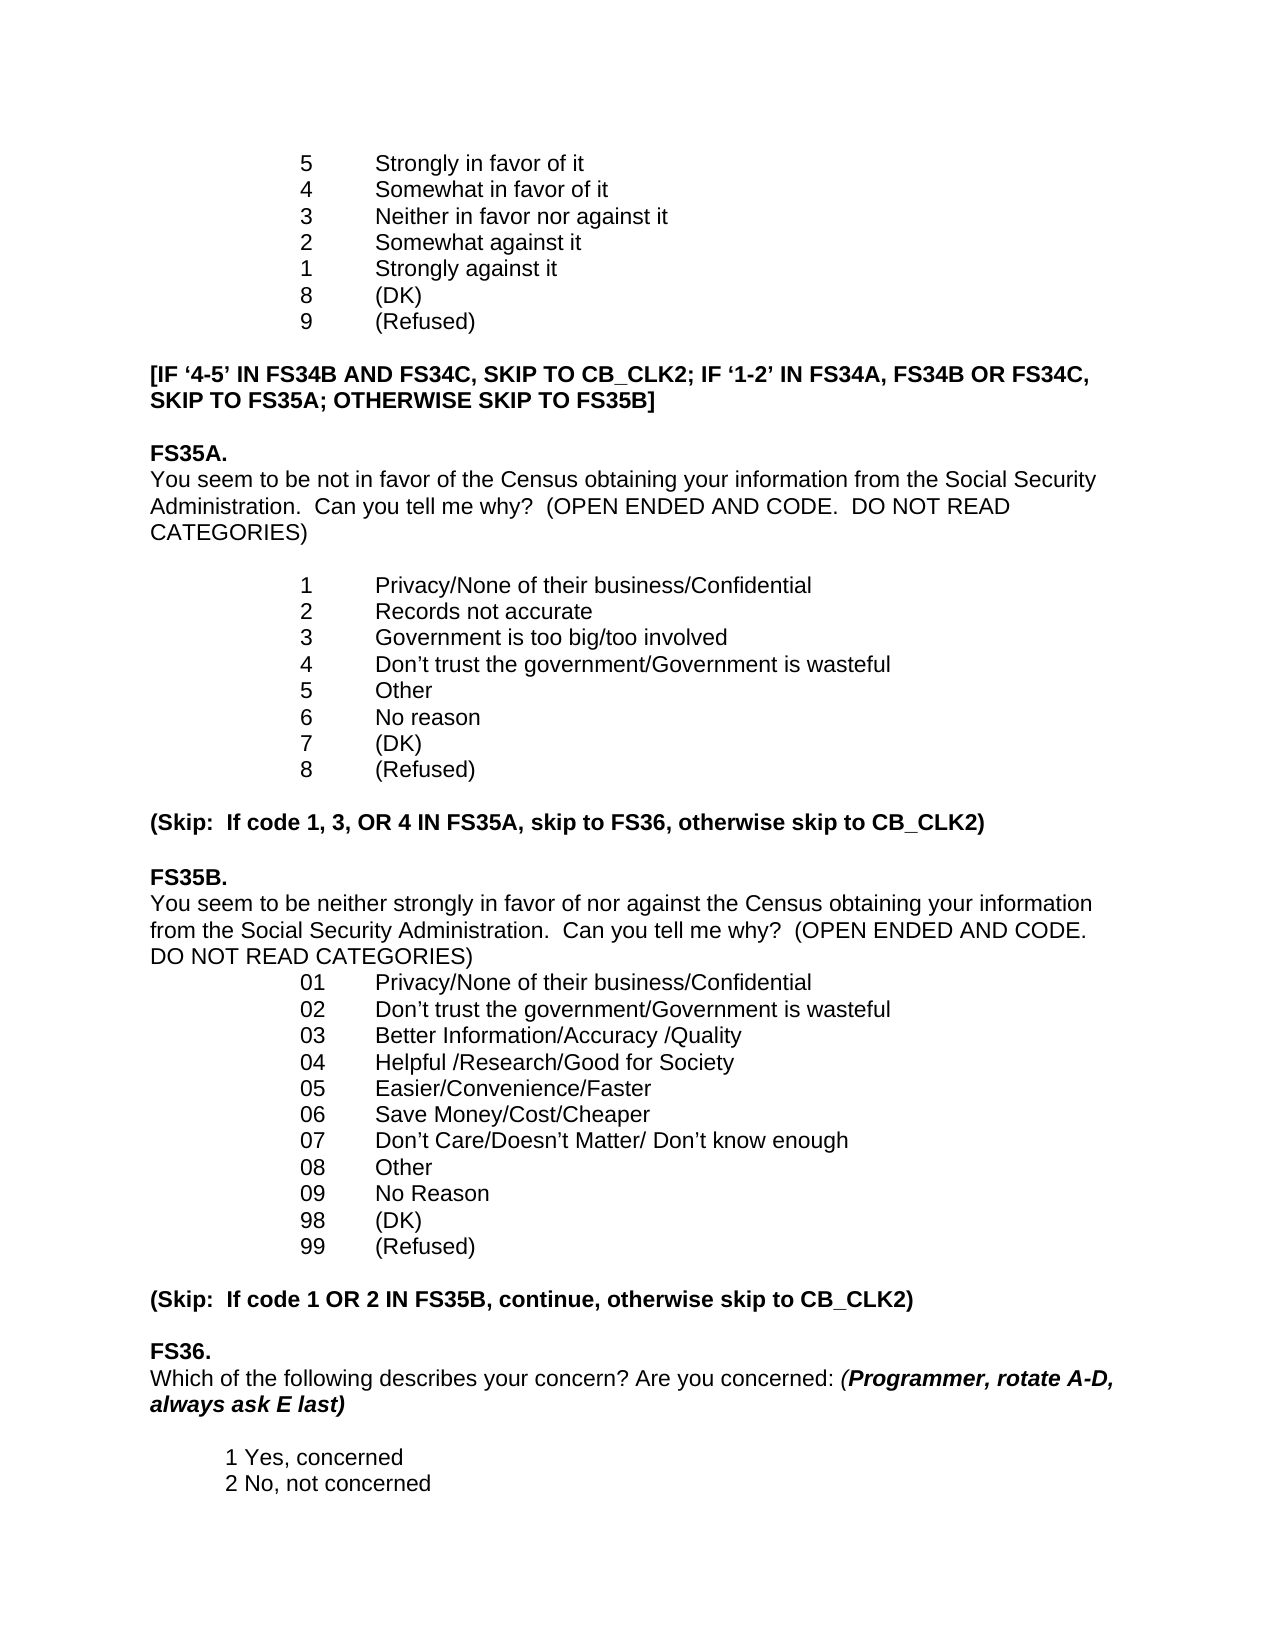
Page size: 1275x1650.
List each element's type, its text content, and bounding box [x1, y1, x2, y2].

text [IF ‘4-5’ IN FS34B AND FS34C, SKIP TO CB_CLK2; IF ‘1-2’ IN FS34A, FS34B OR FS34C, SKIP TO FS35A; OTHERWISE SKIP TO FS35B] [150, 361, 1125, 413]
table_cell Strongly against it [375, 255, 825, 282]
text 01 Privacy/None of their business/Confidential [150, 969, 1125, 996]
table_cell 3 [300, 203, 375, 229]
text FS36. [150, 1338, 1125, 1365]
text FS35B. [150, 864, 1125, 890]
text 02 Don’t trust the government/Government is wasteful [300, 996, 1125, 1022]
text 03 Better Information/Accuracy /Quality [300, 1022, 1125, 1048]
text 06 Save Money/Cost/Cheaper [300, 1101, 1125, 1127]
table_cell Somewhat in favor of it [375, 176, 825, 203]
text (Skip: If code 1, 3, OR 4 IN FS35A, skip to FS36, otherwise skip to CB_CLK2) [150, 809, 1125, 835]
text Which of the following describes your concern? Are you concerned: (Programmer, rotate A-D, always ask E last) [150, 1365, 1125, 1417]
text 8 (Refused) [300, 756, 1125, 782]
table_cell 4 [300, 176, 375, 203]
table_header 5 [300, 150, 375, 176]
text 07 Don’t Care/Doesn’t Matter/ Don’t know enough [300, 1127, 1125, 1154]
text FS35A. [150, 440, 1125, 466]
table_header Strongly in favor of it [375, 150, 825, 176]
text 1 Privacy/None of their business/Confidential [300, 572, 1125, 598]
text 4 Don’t trust the government/Government is wasteful [300, 651, 1125, 677]
text 2 Records not accurate [300, 598, 1125, 624]
table_cell (Refused) [375, 308, 825, 334]
table_cell (DK) [375, 282, 825, 308]
table_cell 2 [300, 229, 375, 255]
table_cell 1 [300, 255, 375, 282]
text 05 Easier/Convenience/Faster [300, 1075, 1125, 1101]
text 08 Other [300, 1154, 1125, 1180]
text (Skip: If code 1 OR 2 IN FS35B, continue, otherwise skip to CB_CLK2) [150, 1286, 1125, 1312]
text 99 (Refused) [300, 1233, 1125, 1259]
text 1 Yes, concerned [150, 1444, 1125, 1470]
text 04 Helpful /Research/Good for Society [300, 1048, 1125, 1075]
text You seem to be neither strongly in favor of nor against the Census obtaining your information from the Social Security Administration. Can you tell me why? (OPEN ENDED AND CODE. DO NOT READ CATEGORIES) [150, 890, 1125, 969]
table_cell 9 [300, 308, 375, 334]
table_cell Neither in favor nor against it [375, 203, 825, 229]
text 2 No, not concerned [150, 1470, 1125, 1496]
text 09 No Reason [300, 1180, 1125, 1207]
text You seem to be not in favor of the Census obtaining your information from the Social Security Administration. Can you tell me why? (OPEN ENDED AND CODE. DO NOT READ CATEGORIES) [150, 466, 1125, 545]
text 6 No reason [300, 703, 1125, 730]
table_cell Somewhat against it [375, 229, 825, 255]
text 7 (DK) [300, 730, 1125, 756]
text 98 (DK) [300, 1207, 1125, 1233]
table_cell 8 [300, 282, 375, 308]
text 5 Other [300, 677, 1125, 703]
text 3 Government is too big/too involved [300, 624, 1125, 651]
